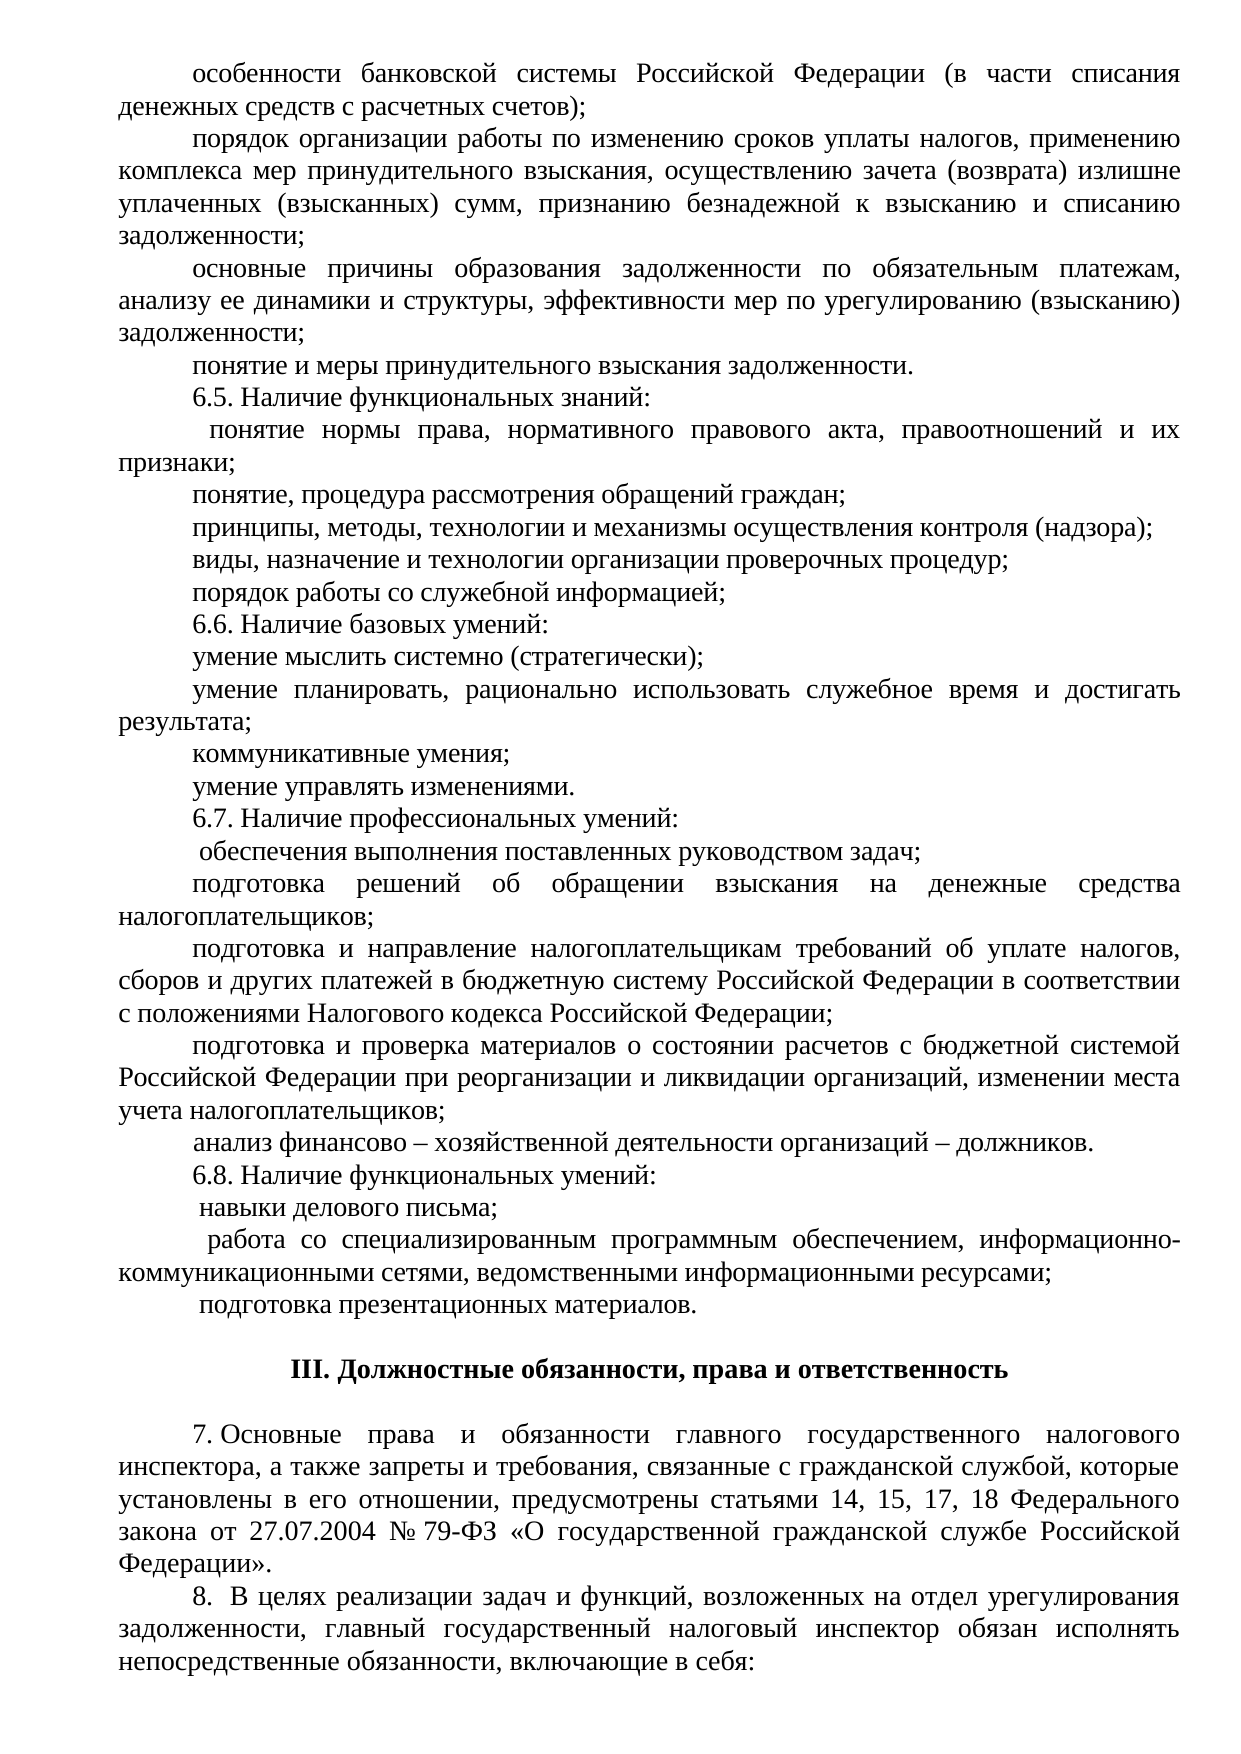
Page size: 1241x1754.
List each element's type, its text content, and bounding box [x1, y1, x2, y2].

text порядок работы со служебной информацией; [118, 574, 1181, 607]
text порядок организации работы по изменению сроков уплаты налогов, применению комплекса мер принудительного взыскания, осуществлению зачета (возврата) излишне уплаченных (взысканных) сумм, признанию безнадежной к взысканию и списанию задолженности; [118, 121, 1181, 251]
text понятие нормы права, нормативного правового акта, правоотношений и их признаки; [118, 413, 1181, 477]
text виды, назначение и технологии организации проверочных процедур; [118, 542, 1181, 574]
text III. Должностные обязанности, права и ответственность [118, 1352, 1181, 1384]
text особенности банковской системы Российской Федерации (в части списания денежных средств с расчетных счетов); [118, 56, 1181, 121]
text работа со специализированным программным обеспечением, информационно-коммуникационными сетями, ведомственными информационными ресурсами; [118, 1222, 1181, 1287]
text подготовка решений об обращении взыскания на денежные средства налогоплательщиков; [118, 866, 1181, 931]
text навыки делового письма; [118, 1190, 1181, 1222]
text подготовка презентационных материалов. [118, 1287, 1181, 1320]
text 6.8. Наличие функциональных умений: [118, 1158, 1181, 1190]
text понятие, процедура рассмотрения обращений граждан; [118, 477, 1181, 510]
text 6.5. Наличие функциональных знаний: [118, 380, 1181, 413]
text коммуникативные умения; [118, 737, 1181, 769]
text подготовка и направление налогоплательщикам требований об уплате налогов, сборов и других платежей в бюджетную систему Российской Федерации в соответствии с положениями Налогового кодекса Российской Федерации; [118, 931, 1181, 1028]
text умение управлять изменениями. [118, 769, 1181, 801]
text умение мыслить системно (стратегически); [118, 639, 1181, 672]
text принципы, методы, технологии и механизмы осуществления контроля (надзора); [118, 510, 1181, 542]
text умение планировать, рационально использовать служебное время и достигать результата; [118, 672, 1181, 737]
text 7. Основные права и обязанности главного государственного налогового инспектора, а также запреты и требования, связанные с гражданской службой, которые установлены в его отношении, предусмотрены статьями 14, 15, 17, 18 Федерального закона от 27.07.2004 № 79-ФЗ «О государственной гражданской службе Российской Федерации». [118, 1417, 1181, 1579]
text 6.7. Наличие профессиональных умений: [118, 801, 1181, 834]
text понятие и меры принудительного взыскания задолженности. [118, 348, 1181, 380]
text основные причины образования задолженности по обязательным платежам, анализу ее динамики и структуры, эффективности мер по урегулированию (взысканию) задолженности; [118, 251, 1181, 348]
text 6.6. Наличие базовых умений: [118, 607, 1181, 639]
text подготовка и проверка материалов о состоянии расчетов с бюджетной системой Российской Федерации при реорганизации и ликвидации организаций, изменении места учета налогоплательщиков; [118, 1028, 1181, 1125]
text анализ финансово – хозяйственной деятельности организаций – должников. [118, 1125, 1181, 1158]
text обеспечения выполнения поставленных руководством задач; [118, 834, 1181, 866]
text 8. В целях реализации задач и функций, возложенных на отдел урегулирования задолженности, главный государственный налоговый инспектор обязан исполнять непосредственные обязанности, включающие в себя: [118, 1579, 1181, 1676]
